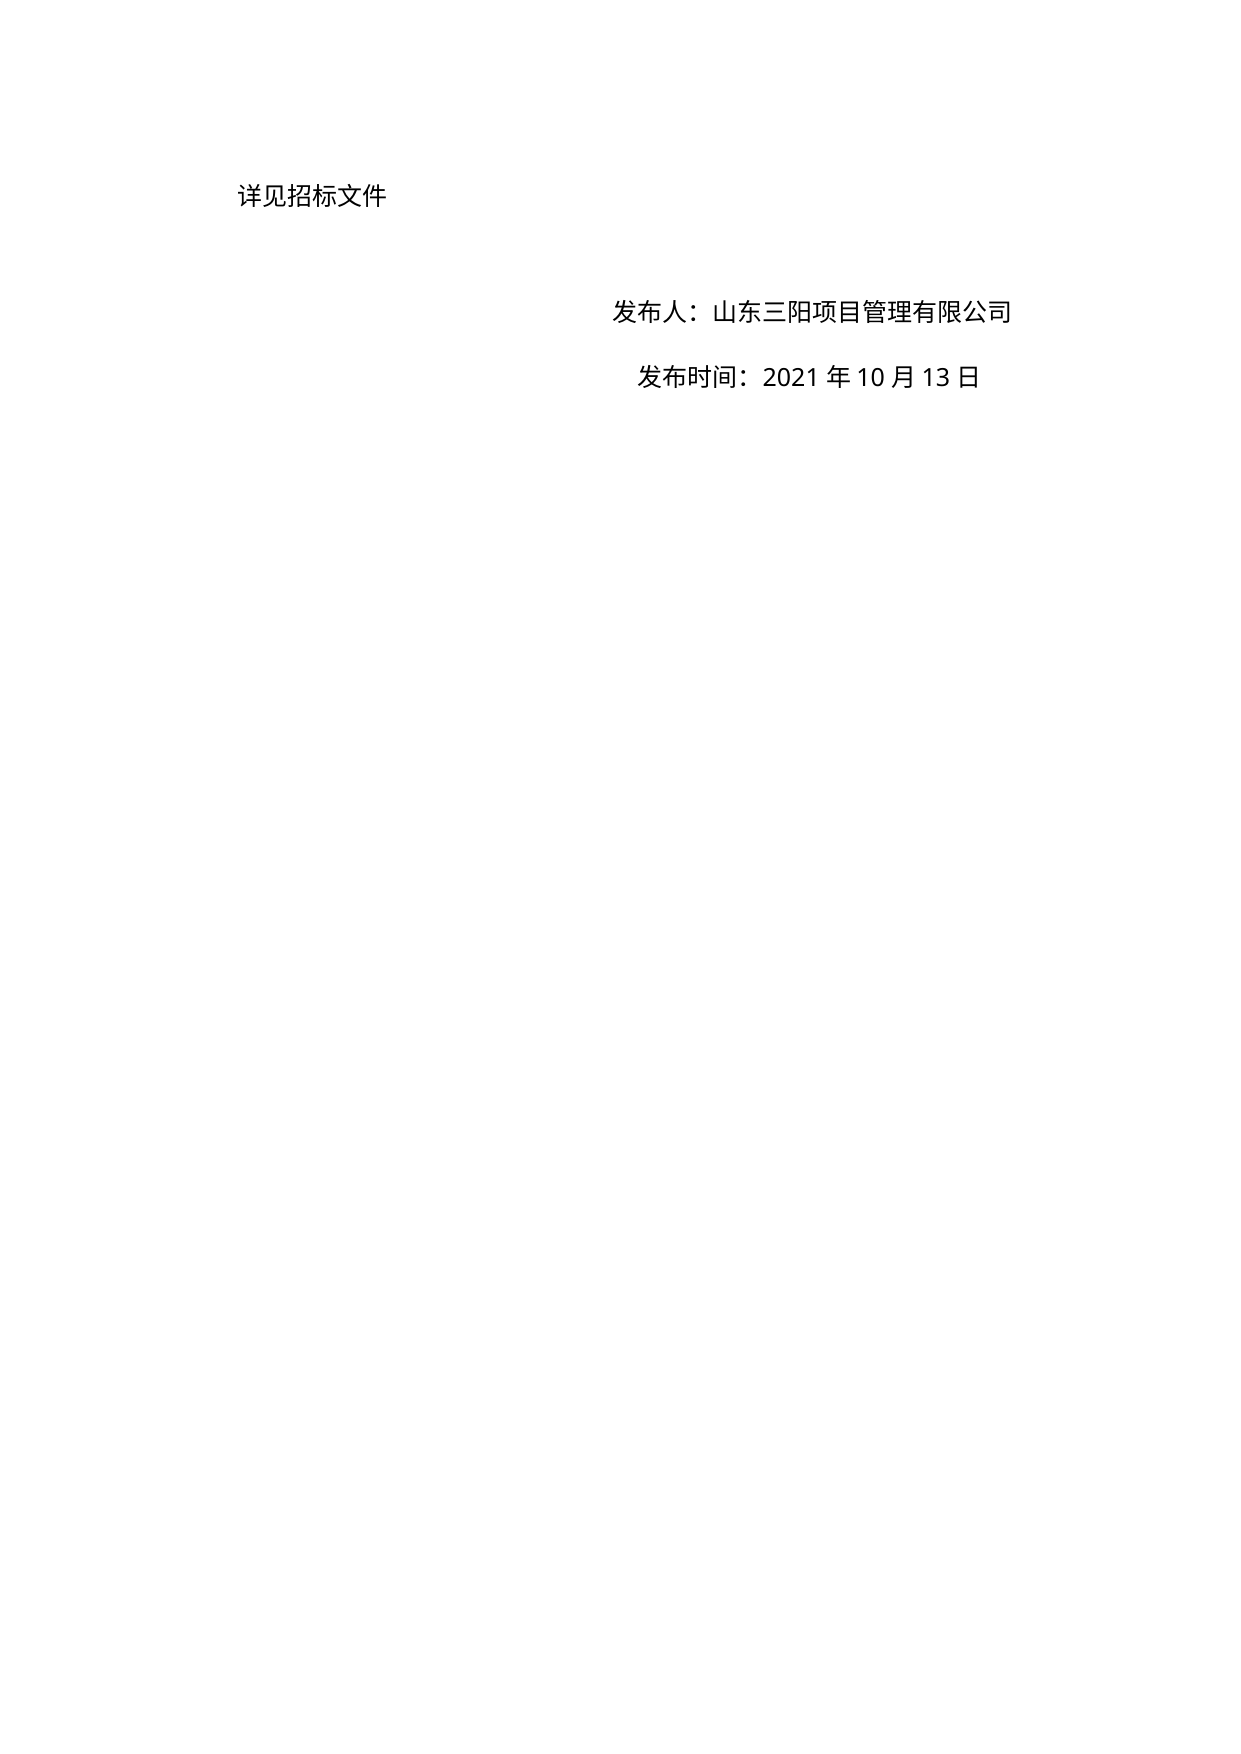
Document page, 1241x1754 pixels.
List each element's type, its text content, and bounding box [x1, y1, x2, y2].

text 发布时间：2021 年10 月13 日 [187, 343, 1053, 408]
text 详见招标文件 [187, 162, 1053, 227]
text 发布人：山东三阳项目管理有限公司 [187, 278, 1053, 343]
